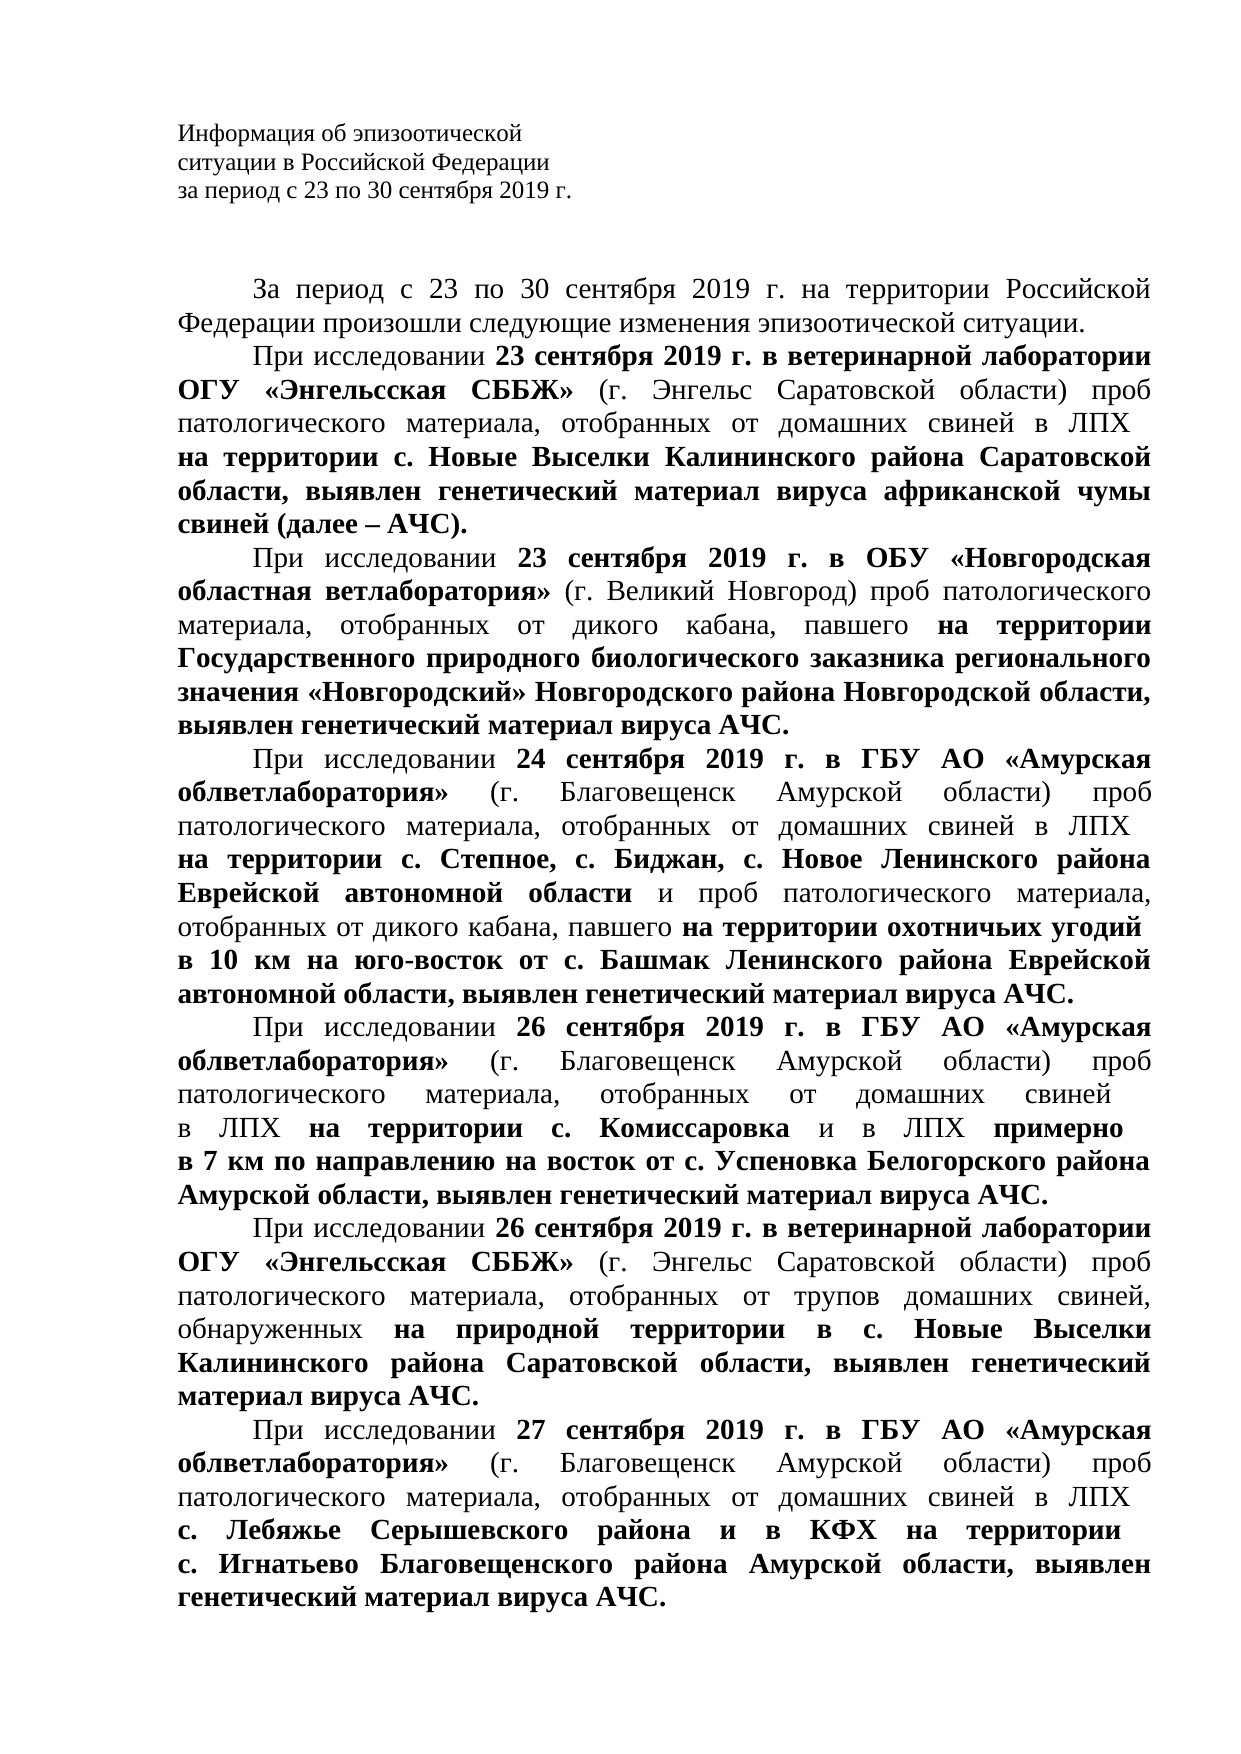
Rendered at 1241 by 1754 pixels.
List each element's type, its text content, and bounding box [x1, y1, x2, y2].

text При исследовании 24 сентября 2019 г. в ГБУ АО «Амурская облветлаборатория» (г. Благовещенск Амурской области) проб патологического материала, отобранных от домашних свиней в ЛПХ на территории с. Степное, с. Биджан, с. Новое Ленинского района Еврейской автономной области и проб патологического материала, отобранных от дикого кабана, павшего на территории охотничьих угодий в 10 км на юго-восток от с. Башмак Ленинского района Еврейской автономной области, выявлен генетический материал вируса АЧС. [177, 741, 1152, 1009]
text За период с 23 по 30 сентября 2019 г. на территории Российской Федерации произошли следующие изменения эпизоотической ситуации. [177, 271, 1152, 338]
text При исследовании 26 сентября 2019 г. в ветеринарной лаборатории ОГУ «Энгельсская СББЖ» (г. Энгельс Саратовской области) проб патологического материала, отобранных от трупов домашних свиней, обнаруженных на природной территории в с. Новые Выселки Калининского района Саратовской области, выявлен генетический материал вируса АЧС. [177, 1211, 1152, 1412]
text При исследовании 27 сентября 2019 г. в ГБУ АО «Амурская облветлаборатория» (г. Благовещенск Амурской области) проб патологического материала, отобранных от домашних свиней в ЛПХ с. Лебяжье Серышевского района и в КФХ на территории с. Игнатьево Благовещенского района Амурской области, выявлен генетический материал вируса АЧС. [177, 1412, 1152, 1613]
text ситуации в Российской Федерации [177, 147, 1152, 176]
text При исследовании 23 сентября 2019 г. в ОБУ «Новгородская областная ветлаборатория» (г. Великий Новгород) проб патологического материала, отобранных от дикого кабана, павшего на территории Государственного природного биологического заказника регионального значения «Новгородский» Новгородского района Новгородской области, выявлен генетический материал вируса АЧС. [177, 540, 1152, 741]
text за период с 23 по 30 сентября 2019 г. [177, 176, 1152, 204]
text При исследовании 23 сентября 2019 г. в ветеринарной лаборатории ОГУ «Энгельсская СББЖ» (г. Энгельс Саратовской области) проб патологического материала, отобранных от домашних свиней в ЛПХ на территории с. Новые Выселки Калининского района Саратовской области, выявлен генетический материал вируса африканской чумы свиней (далее – АЧС). [177, 338, 1152, 540]
text При исследовании 26 сентября 2019 г. в ГБУ АО «Амурская облветлаборатория» (г. Благовещенск Амурской области) проб патологического материала, отобранных от домашних свиней в ЛПХ на территории с. Комиссаровка и в ЛПХ примерно в 7 км по направлению на восток от с. Успеновка Белогорского района Амурской области, выявлен генетический материал вируса АЧС. [177, 1009, 1152, 1211]
text Информация об эпизоотической [177, 118, 1152, 147]
